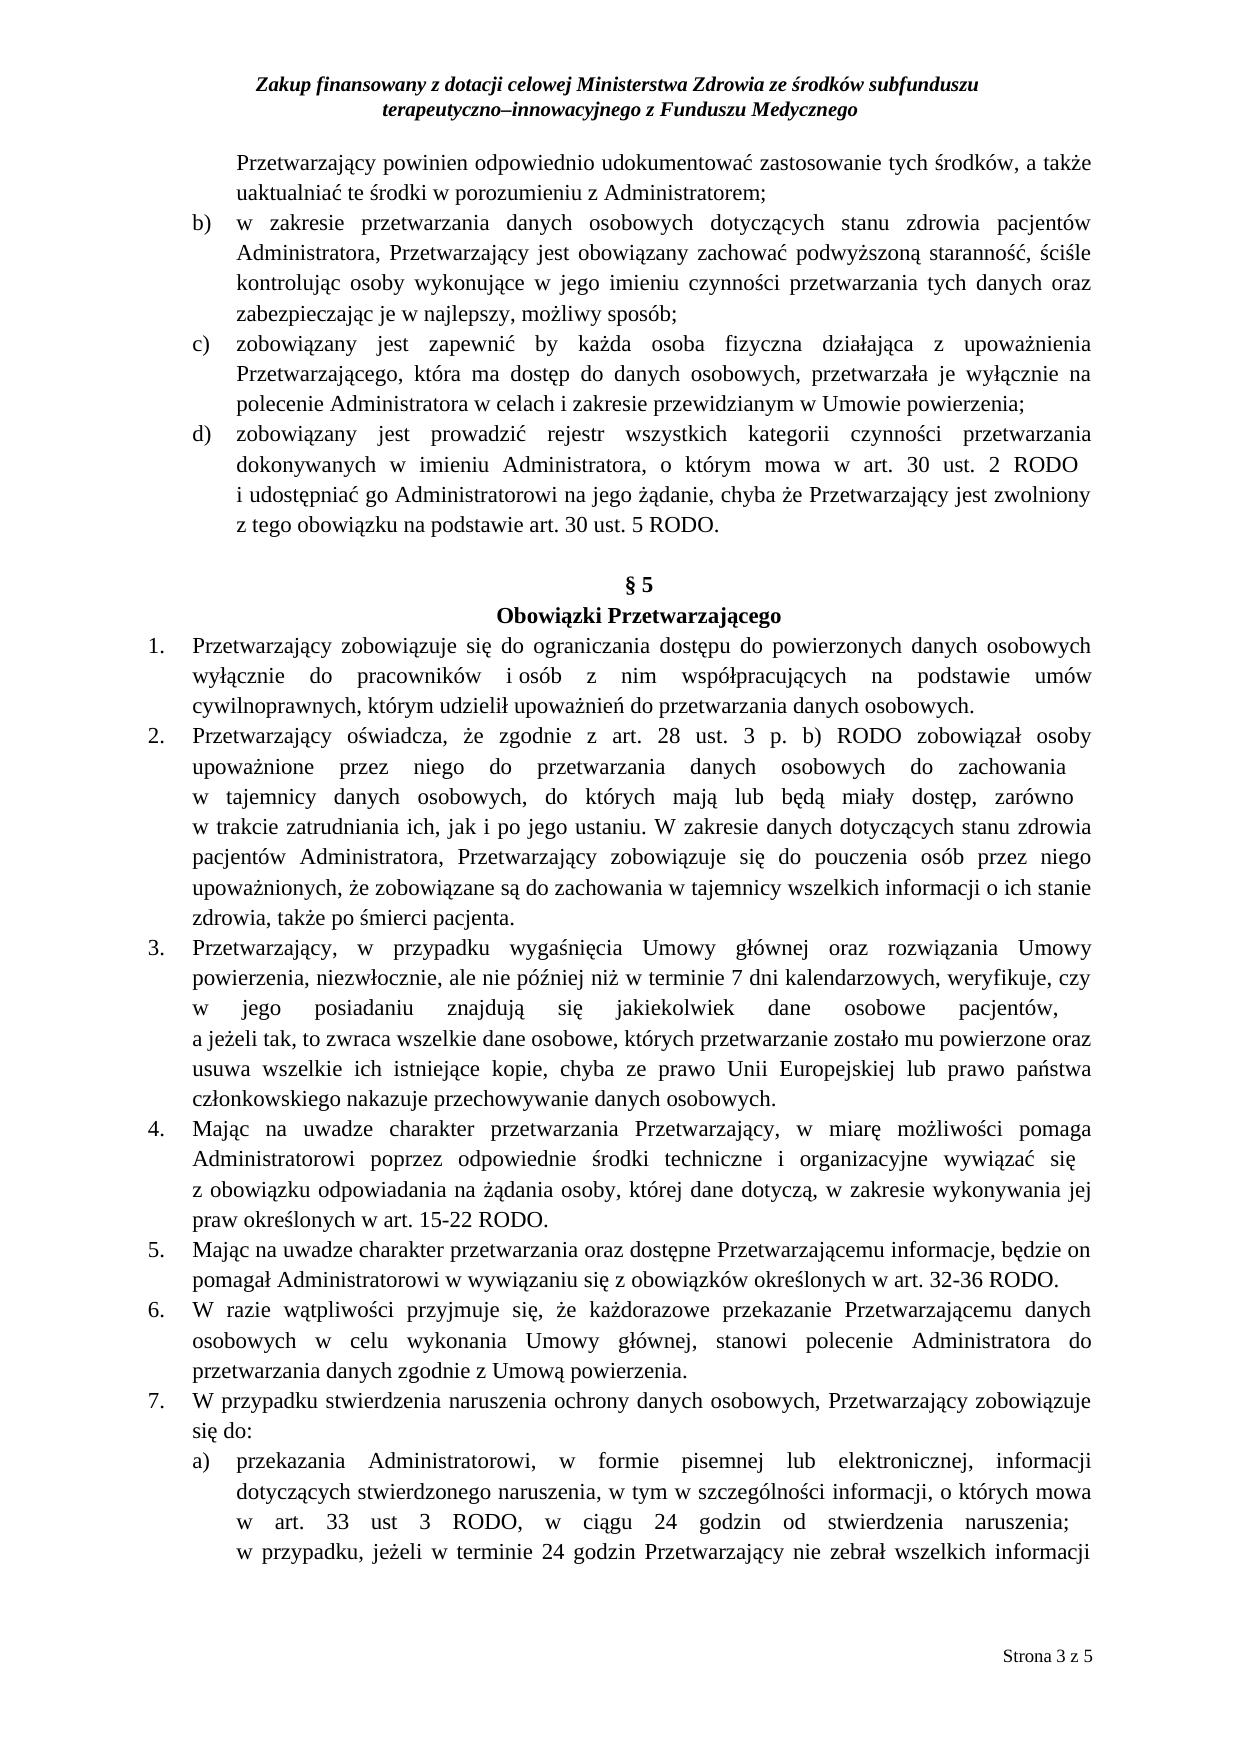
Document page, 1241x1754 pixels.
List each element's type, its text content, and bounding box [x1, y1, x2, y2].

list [192, 1447, 1093, 1564]
list Mając na uwadze charakter przetwarzania oraz dostępne Przetwarzającemu informacje, będzie on pomagał Administratorowi w wywiązaniu się z obowiązków określonych w art. 32-36 RODO. [148, 1236, 1093, 1293]
list w zakresie przetwarzania danych osobowych dotyczących stanu zdrowia pacjentów Administratora, Przetwarzający jest obowiązany zachować podwyższoną staranność, ściśle kontrolując osoby wykonujące w jego imieniu czynności przetwarzania tych danych oraz zabezpieczając je w najlepszy, możliwy sposób; [192, 209, 1093, 326]
list Mając na uwadze charakter przetwarzania Przetwarzający, w miarę możliwości pomaga Administratorowi poprzez odpowiednie środki techniczne i organizacyjne wywiązać się z obowiązku odpowiadania na żądania osoby, której dane dotyczą, w zakresie wykonywania jej praw określonych w art. 15-22 RODO. [148, 1115, 1093, 1232]
list W przypadku stwierdzenia naruszenia ochrony danych osobowych, Przetwarzający zobowiązuje się do: [148, 1387, 1093, 1444]
list Przetwarzający zobowiązuje się do ograniczania dostępu do powierzonych danych osobowych wyłącznie do pracowników i osób z nim współpracujących na podstawie umów cywilnoprawnych, którym udzielił upoważnień do przetwarzania danych osobowych. [148, 632, 1093, 719]
list Przetwarzający oświadcza, że zgodnie z art. 28 ust. 3 p. b) RODO zobowiązał osoby upoważnione przez niego do przetwarzania danych osobowych do zachowania w tajemnicy danych osobowych, do których mają lub będą miały dostęp, zarówno w trakcie zatrudniania ich, jak i po jego ustaniu. W zakresie danych dotyczących stanu zdrowia pacjentów Administratora, Przetwarzający zobowiązuje się do pouczenia osób przez niego upoważnionych, że zobowiązane są do zachowania w tajemnicy wszelkich informacji o ich stanie zdrowia, także po śmierci pacjenta. [148, 722, 1093, 930]
list zobowiązany jest zapewnić by każda osoba fizyczna działająca z upoważnienia Przetwarzającego, która ma dostęp do danych osobowych, przetwarzała je wyłącznie na polecenie Administratora w celach i zakresie przewidzianym w Umowie powierzenia; [192, 330, 1093, 417]
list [192, 148, 1093, 205]
list Przetwarzający, w przypadku wygaśnięcia Umowy głównej oraz rozwiązania Umowy powierzenia, niezwłocznie, ale nie później niż w terminie 7 dni kalendarzowych, weryfikuje, czy w jego posiadaniu znajdują się jakiekolwiek dane osobowe pacjentów, a jeżeli tak, to zwraca wszelkie dane osobowe, których przetwarzanie zostało mu powierzone oraz usuwa wszelkie ich istniejące kopie, chyba ze prawo Unii Europejskiej lub prawo państwa członkowskiego nakazuje przechowywanie danych osobowych. [148, 934, 1093, 1111]
text Obowiązki Przetwarzającego [185, 602, 1093, 628]
list zobowiązany jest prowadzić rejestr wszystkich kategorii czynności przetwarzania dokonywanych w imieniu Administratora, o którym mowa w art. 30 ust. 2 RODO i udostępniać go Administratorowi na jego żądanie, chyba że Przetwarzający jest zwolniony z tego obowiązku na podstawie art. 30 ust. 5 RODO. [192, 420, 1093, 537]
text § 5 [185, 571, 1093, 598]
list W razie wątpliwości przyjmuje się, że każdorazowe przekazanie Przetwarzającemu danych osobowych w celu wykonania Umowy głównej, stanowi polecenie Administratora do przetwarzania danych zgodnie z Umową powierzenia. [148, 1296, 1093, 1383]
